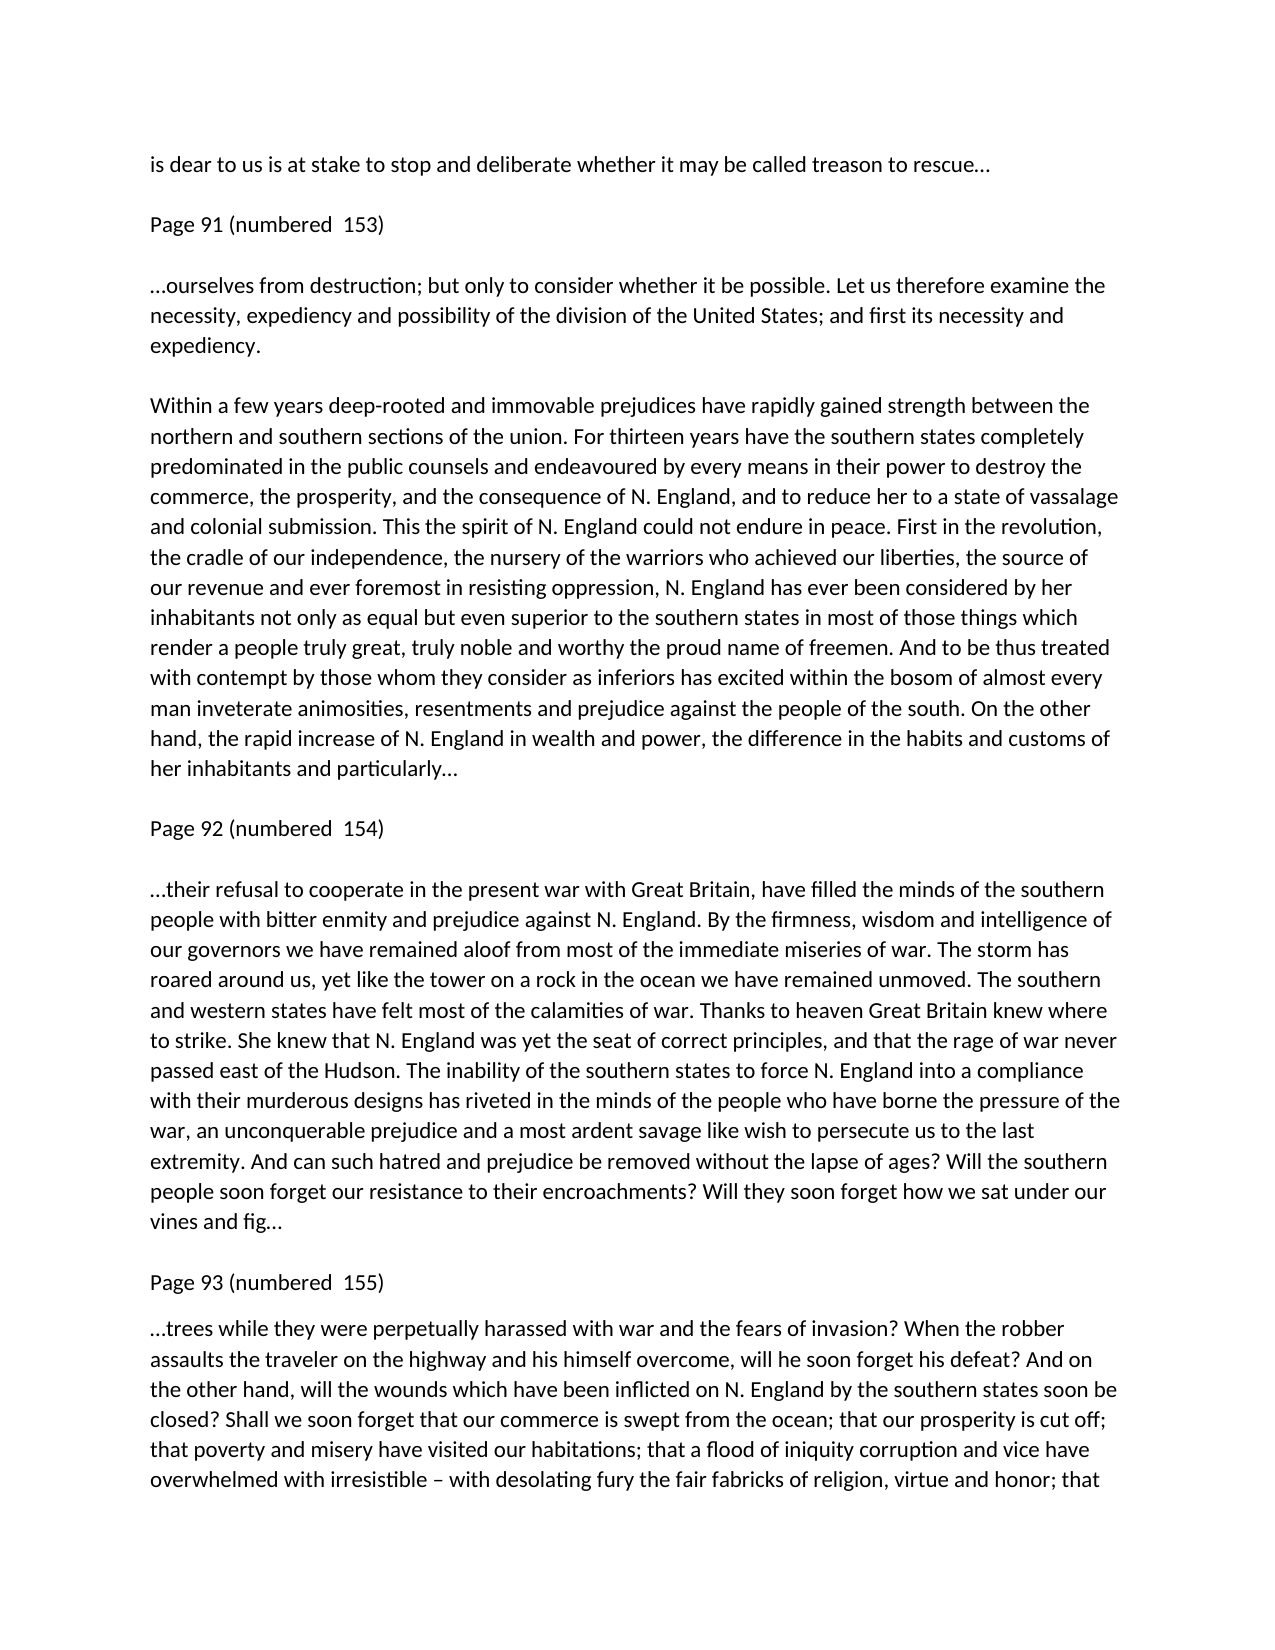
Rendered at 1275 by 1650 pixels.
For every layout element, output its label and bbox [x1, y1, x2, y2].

text [150, 150, 1125, 1296]
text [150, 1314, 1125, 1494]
